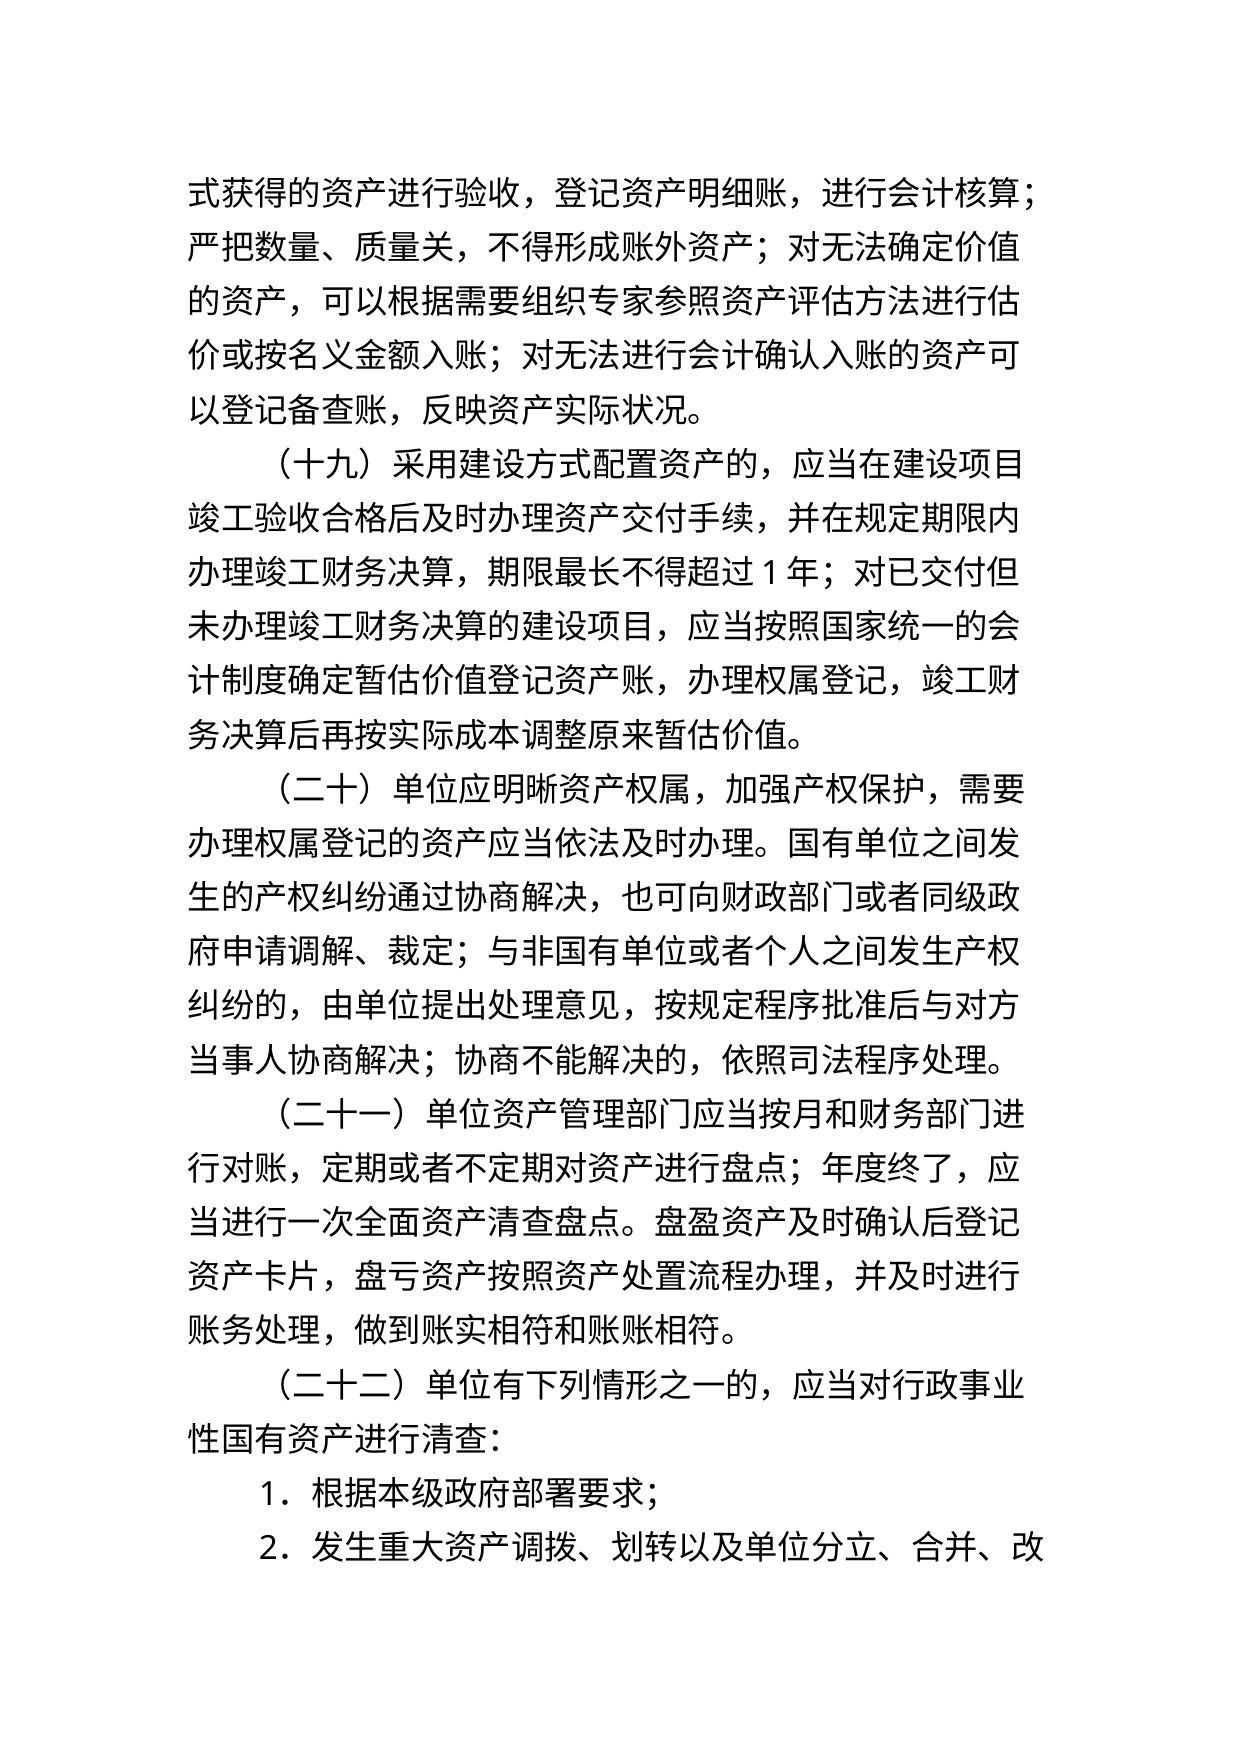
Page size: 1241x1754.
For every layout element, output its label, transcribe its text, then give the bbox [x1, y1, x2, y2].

text （十九）采用建设方式配置资产的，应当在建设项目竣工验收合格后及时办理资产交付手续，并在规定期限内办理竣工财务决算，期限最长不得超过1年；对已交付但未办理竣工财务决算的建设项目，应当按照国家统一的会计制度确定暂估价值登记资产账，办理权属登记，竣工财务决算后再按实际成本调整原来暂估价值。 [187, 433, 1053, 758]
text 1．根据本级政府部署要求； [187, 1462, 1053, 1516]
text （二十二）单位有下列情形之一的，应当对行政事业性国有资产进行清查： [187, 1354, 1053, 1462]
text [187, 162, 1053, 433]
text （二十一）单位资产管理部门应当按月和财务部门进行对账，定期或者不定期对资产进行盘点；年度终了，应当进行一次全面资产清查盘点。盘盈资产及时确认后登记资产卡片，盘亏资产按照资产处置流程办理，并及时进行账务处理，做到账实相符和账账相符。 [187, 1083, 1053, 1354]
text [187, 1516, 1053, 1570]
text （二十）单位应明晰资产权属，加强产权保护，需要办理权属登记的资产应当依法及时办理。国有单位之间发生的产权纠纷通过协商解决，也可向财政部门或者同级政府申请调解、裁定；与非国有单位或者个人之间发生产权纠纷的，由单位提出处理意见，按规定程序批准后与对方当事人协商解决；协商不能解决的，依照司法程序处理。 [187, 758, 1053, 1083]
